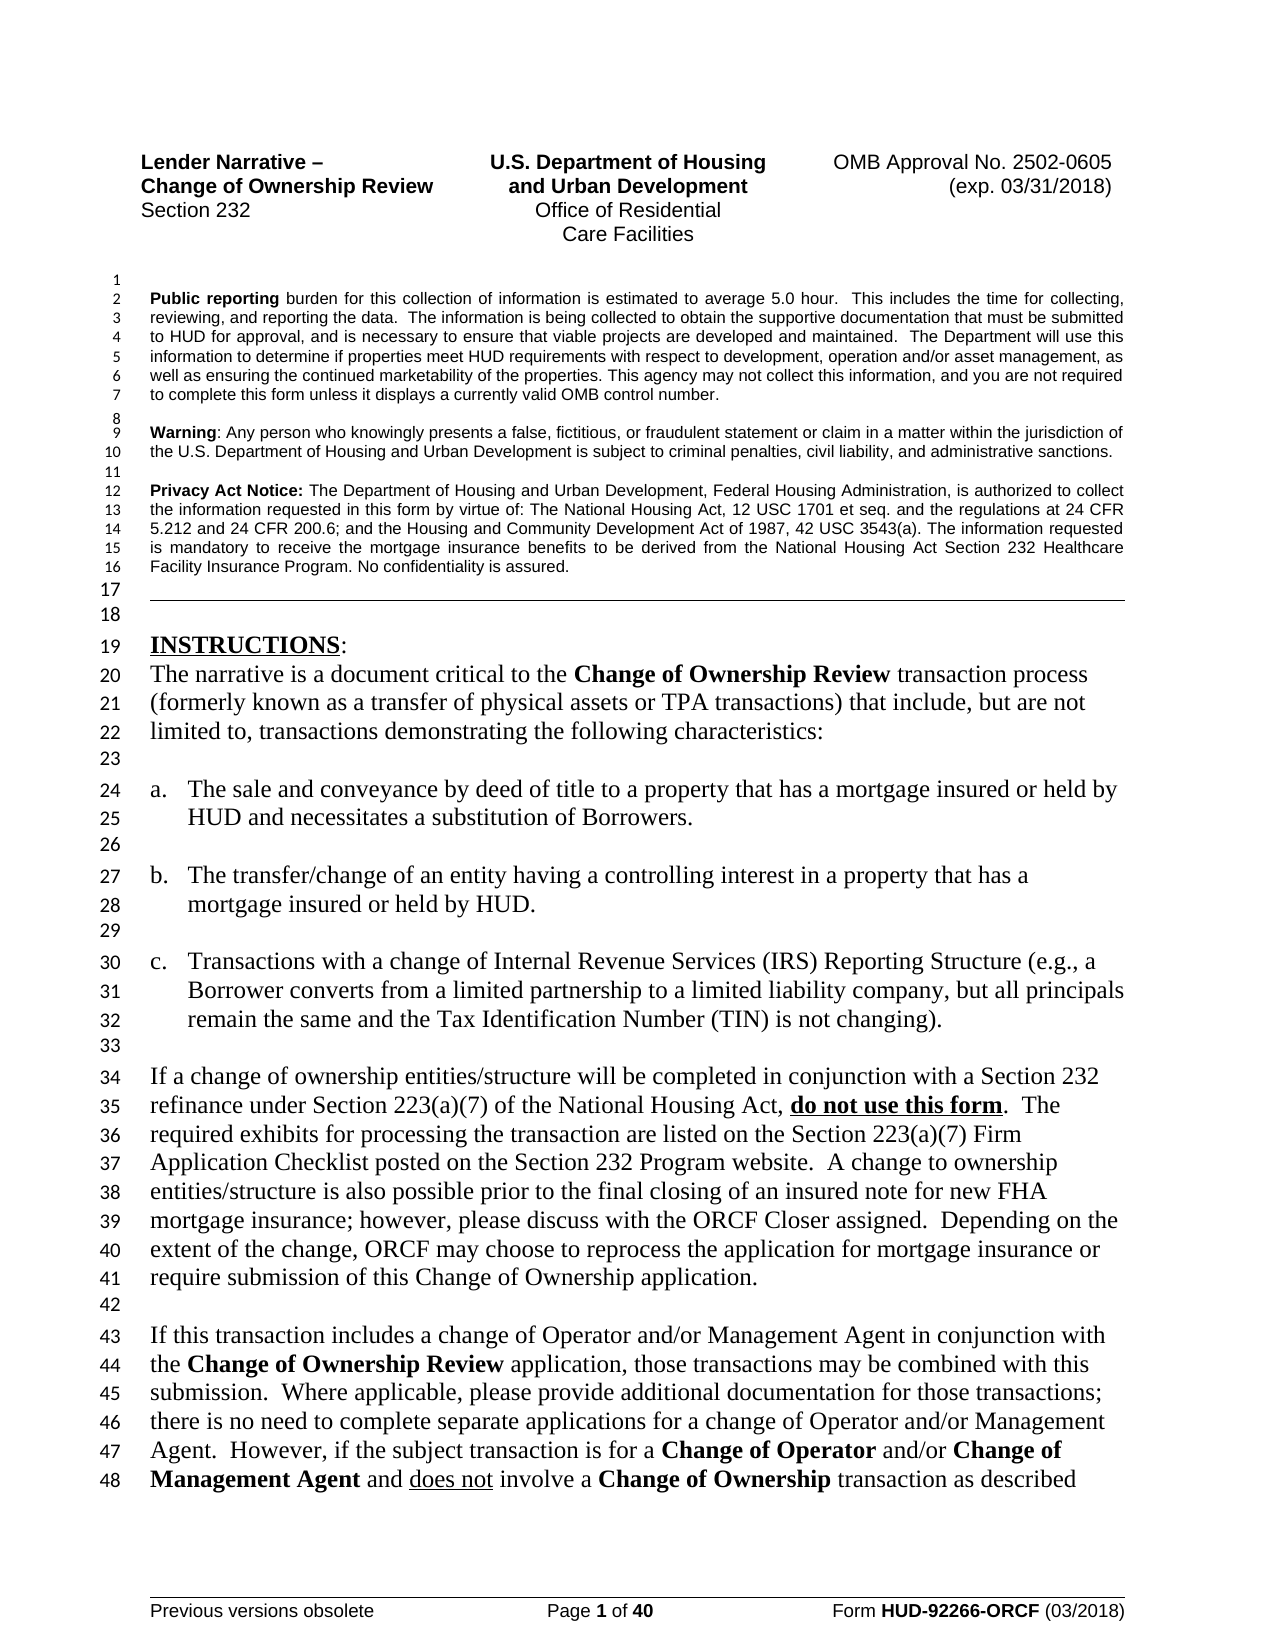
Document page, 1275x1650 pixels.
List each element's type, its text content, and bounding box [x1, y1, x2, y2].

text Privacy Act Notice: The Department of Housing and Urban Development, Federal Housing Administration, is authorized to collect the information requested in this form by virtue of: The National Housing Act, 12 USC 1701 et seq. and the regulations at 24 CFR 5.212 and 24 CFR 200.6; and the Housing and Community Development Act of 1987, 42 USC 3543(a). The information requested is mandatory to receive the mortgage insurance benefits to be derived from the National Housing Act Section 232 Healthcare Facility Insurance Program. No confidentiality is assured. [150, 481, 1125, 576]
text INSTRUCTIONS: [150, 630, 1125, 659]
table_header Lender Narrative – Change of Ownership Review Section 232 [129, 150, 476, 270]
text The narrative is a document critical to the Change of Ownership Review transaction process (formerly known as a transfer of physical assets or TPA transactions) that include, but are not limited to, transactions demonstrating the following characteristics: [150, 659, 1125, 745]
list The transfer/change of an entity having a controlling interest in a property that has a mortgage insured or held by HUD. [150, 860, 1125, 917]
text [150, 1320, 1125, 1492]
table_header OMB Approval No. 2502-0605 (exp. 03/31/2018) [780, 150, 1123, 270]
list The sale and conveyance by deed of title to a property that has a mortgage insured or held by HUD and necessitates a substitution of Borrowers. [150, 774, 1125, 831]
table_header U.S. Department of Housing and Urban Development Office of Residential Care Facilities [476, 150, 780, 270]
text If a change of ownership entities/structure will be completed in conjunction with a Section 232 refinance under Section 223(a)(7) of the National Housing Act, do not use this form. The required exhibits for processing the transaction are listed on the Section 223(a)(7) Firm Application Checklist posted on the Section 232 Program website. A change to ownership entities/structure is also possible prior to the final closing of an insured note for new FHA mortgage insurance; however, please discuss with the ORCF Closer assigned. Depending on the extent of the change, ORCF may choose to reprocess the application for mortgage insurance or require submission of this Change of Ownership application. [150, 1061, 1125, 1291]
list Transactions with a change of Internal Revenue Services (IRS) Reporting Structure (e.g., a Borrower converts from a limited partnership to a limited liability company, but all principals remain the same and the Tax Identification Number (TIN) is not changing). [150, 946, 1125, 1032]
text Public reporting burden for this collection of information is estimated to average 5.0 hour. This includes the time for collecting, reviewing, and reporting the data. The information is being collected to obtain the supportive documentation that must be submitted to HUD for approval, and is necessary to ensure that viable projects are developed and maintained. The Department will use this information to determine if properties meet HUD requirements with respect to development, operation and/or asset management, as well as ensuring the continued marketability of the properties. This agency may not collect this information, and you are not required to complete this form unless it displays a currently valid OMB control number. [150, 289, 1125, 404]
text Warning: Any person who knowingly presents a false, fictitious, or fraudulent statement or claim in a matter within the jurisdiction of the U.S. Department of Housing and Urban Development is subject to criminal penalties, civil liability, and administrative sanctions. [150, 423, 1125, 461]
